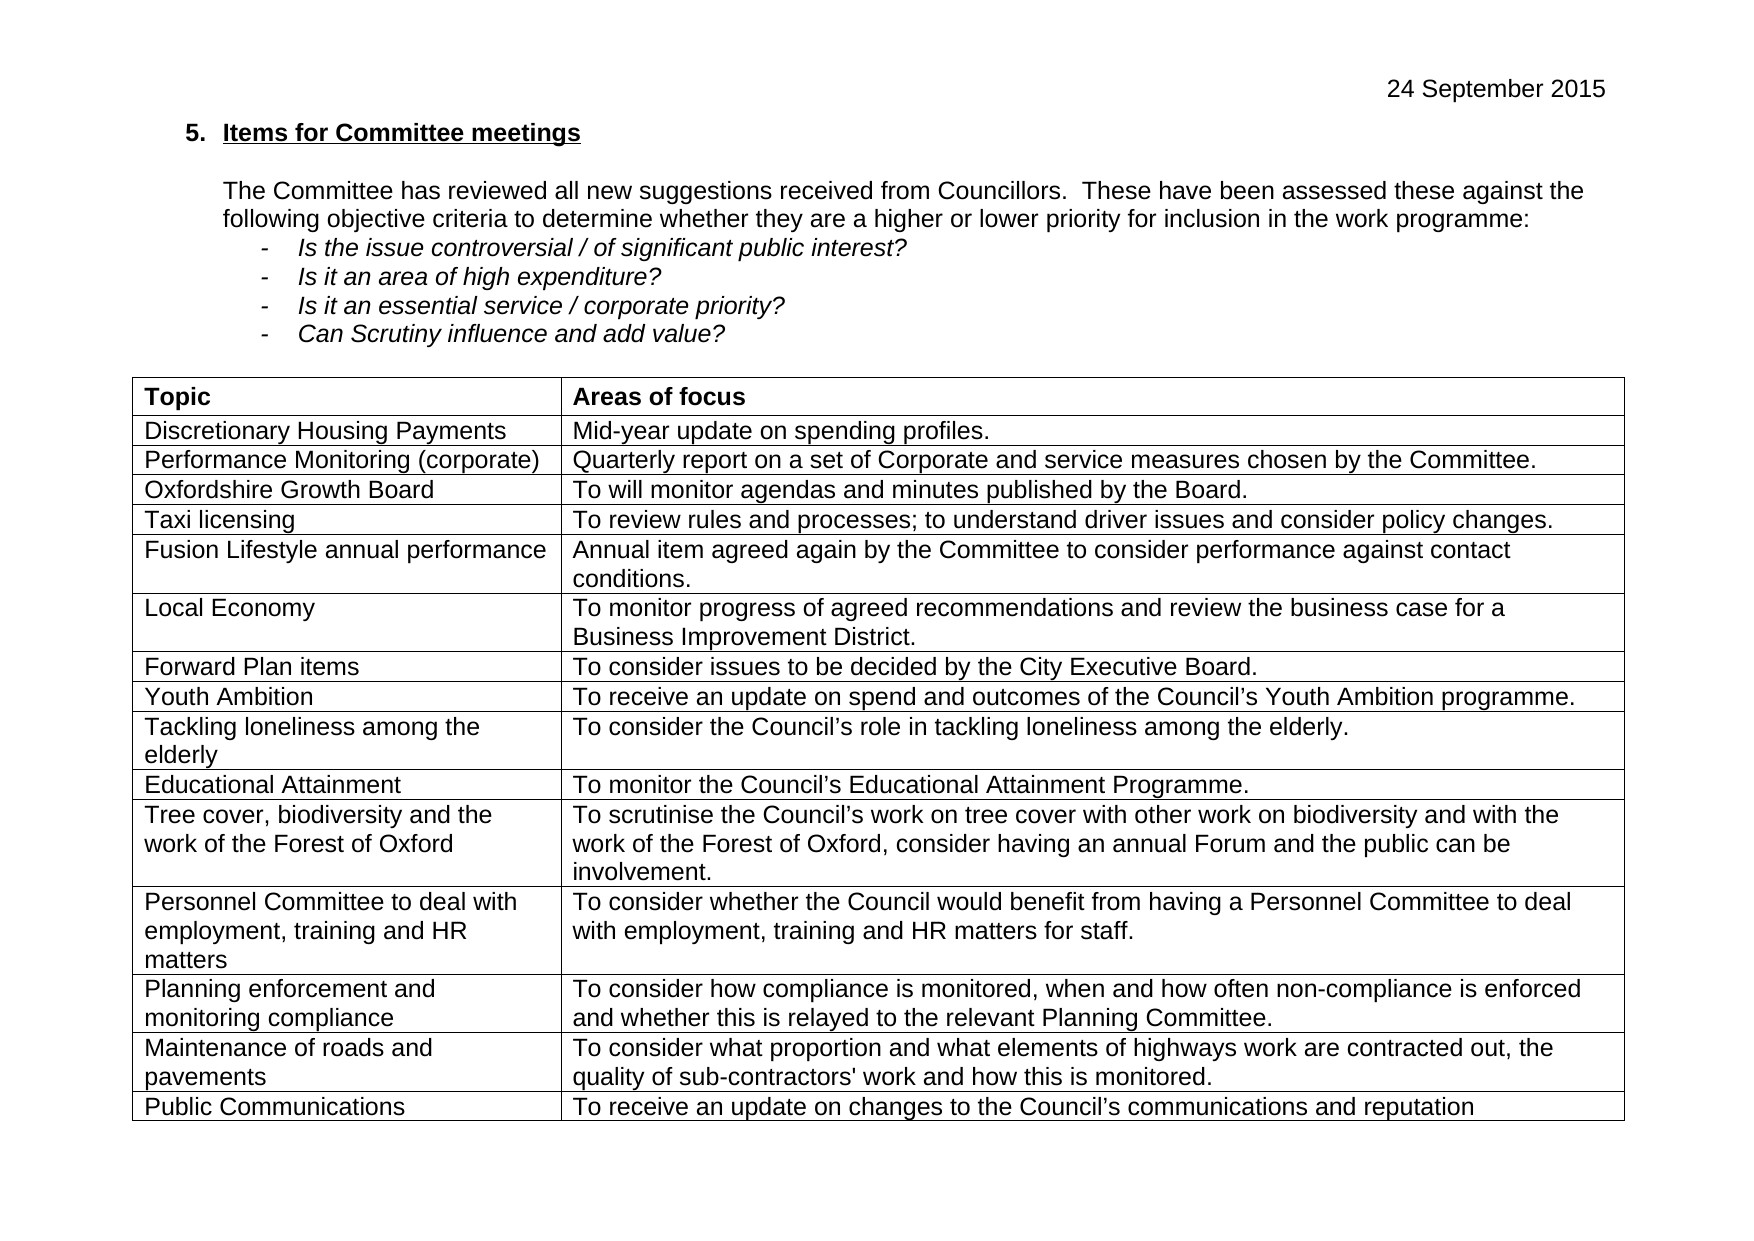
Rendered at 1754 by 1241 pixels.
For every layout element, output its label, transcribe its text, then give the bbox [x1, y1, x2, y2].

table_cell To will monitor agendas and minutes published by the Board. [562, 475, 1624, 504]
table_cell Tackling loneliness among the elderly [133, 712, 561, 769]
table_cell Oxfordshire Growth Board [133, 475, 561, 504]
table_cell To consider how compliance is monitored, when and how often non-compliance is enforced and whether this is relayed to the relevant Planning Committee. [562, 975, 1624, 1032]
table_header Topic [133, 378, 561, 415]
table_cell Tree cover, biodiversity and the work of the Forest of Oxford [133, 800, 561, 886]
table_cell Quarterly report on a set of Corporate and service measures chosen by the Committee. [562, 446, 1624, 474]
table_cell To monitor progress of agreed recommendations and review the business case for a Business Improvement District. [562, 594, 1624, 651]
list Is the issue controversial / of significant public interest? [260, 233, 1606, 262]
table_cell To monitor the Council’s Educational Attainment Programme. [562, 770, 1624, 799]
table_cell To consider whether the Council would benefit from having a Personnel Committee to deal with employment, training and HR matters for staff. [562, 887, 1624, 973]
table_cell To scrutinise the Council’s work on tree cover with other work on biodiversity and with the work of the Forest of Oxford, consider having an annual Forum and the public can be involvement. [562, 800, 1624, 886]
table_cell Maintenance of roads and pavements [133, 1033, 561, 1091]
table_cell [562, 1092, 1624, 1120]
table_cell Annual item agreed again by the Committee to consider performance against contact conditions. [562, 535, 1624, 592]
table_cell Local Economy [133, 594, 561, 651]
table_cell To receive an update on spend and outcomes of the Council’s Youth Ambition programme. [562, 682, 1624, 711]
table_cell Youth Ambition [133, 682, 561, 711]
list Items for Committee meetings [185, 118, 1606, 147]
table_cell To consider issues to be decided by the City Executive Board. [562, 652, 1624, 681]
table_cell Mid-year update on spending profiles. [562, 416, 1624, 444]
list Can Scrutiny influence and add value? [260, 319, 1606, 348]
table_cell Personnel Committee to deal with employment, training and HR matters [133, 887, 561, 973]
table_cell Taxi licensing [133, 505, 561, 534]
table_cell Fusion Lifestyle annual performance [133, 535, 561, 592]
list Is it an essential service / corporate priority? [260, 291, 1606, 319]
table_cell Discretionary Housing Payments [133, 416, 561, 444]
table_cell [133, 1092, 561, 1120]
table_cell Planning enforcement and monitoring compliance [133, 975, 561, 1032]
table_cell Educational Attainment [133, 770, 561, 799]
text The Committee has reviewed all new suggestions received from Councillors. These have been assessed these against the following objective criteria to determine whether they are a higher or lower priority for inclusion in the work programme: [223, 176, 1606, 233]
table_cell Forward Plan items [133, 652, 561, 681]
table_cell Performance Monitoring (corporate) [133, 446, 561, 474]
list Is it an area of high expenditure? [260, 262, 1606, 291]
table_cell To consider the Council’s role in tackling loneliness among the elderly. [562, 712, 1624, 769]
table_header Areas of focus [562, 378, 1624, 415]
table_cell To review rules and processes; to understand driver issues and consider policy changes. [562, 505, 1624, 534]
table_cell To consider what proportion and what elements of highways work are contracted out, the quality of sub-contractors' work and how this is monitored. [562, 1033, 1624, 1091]
